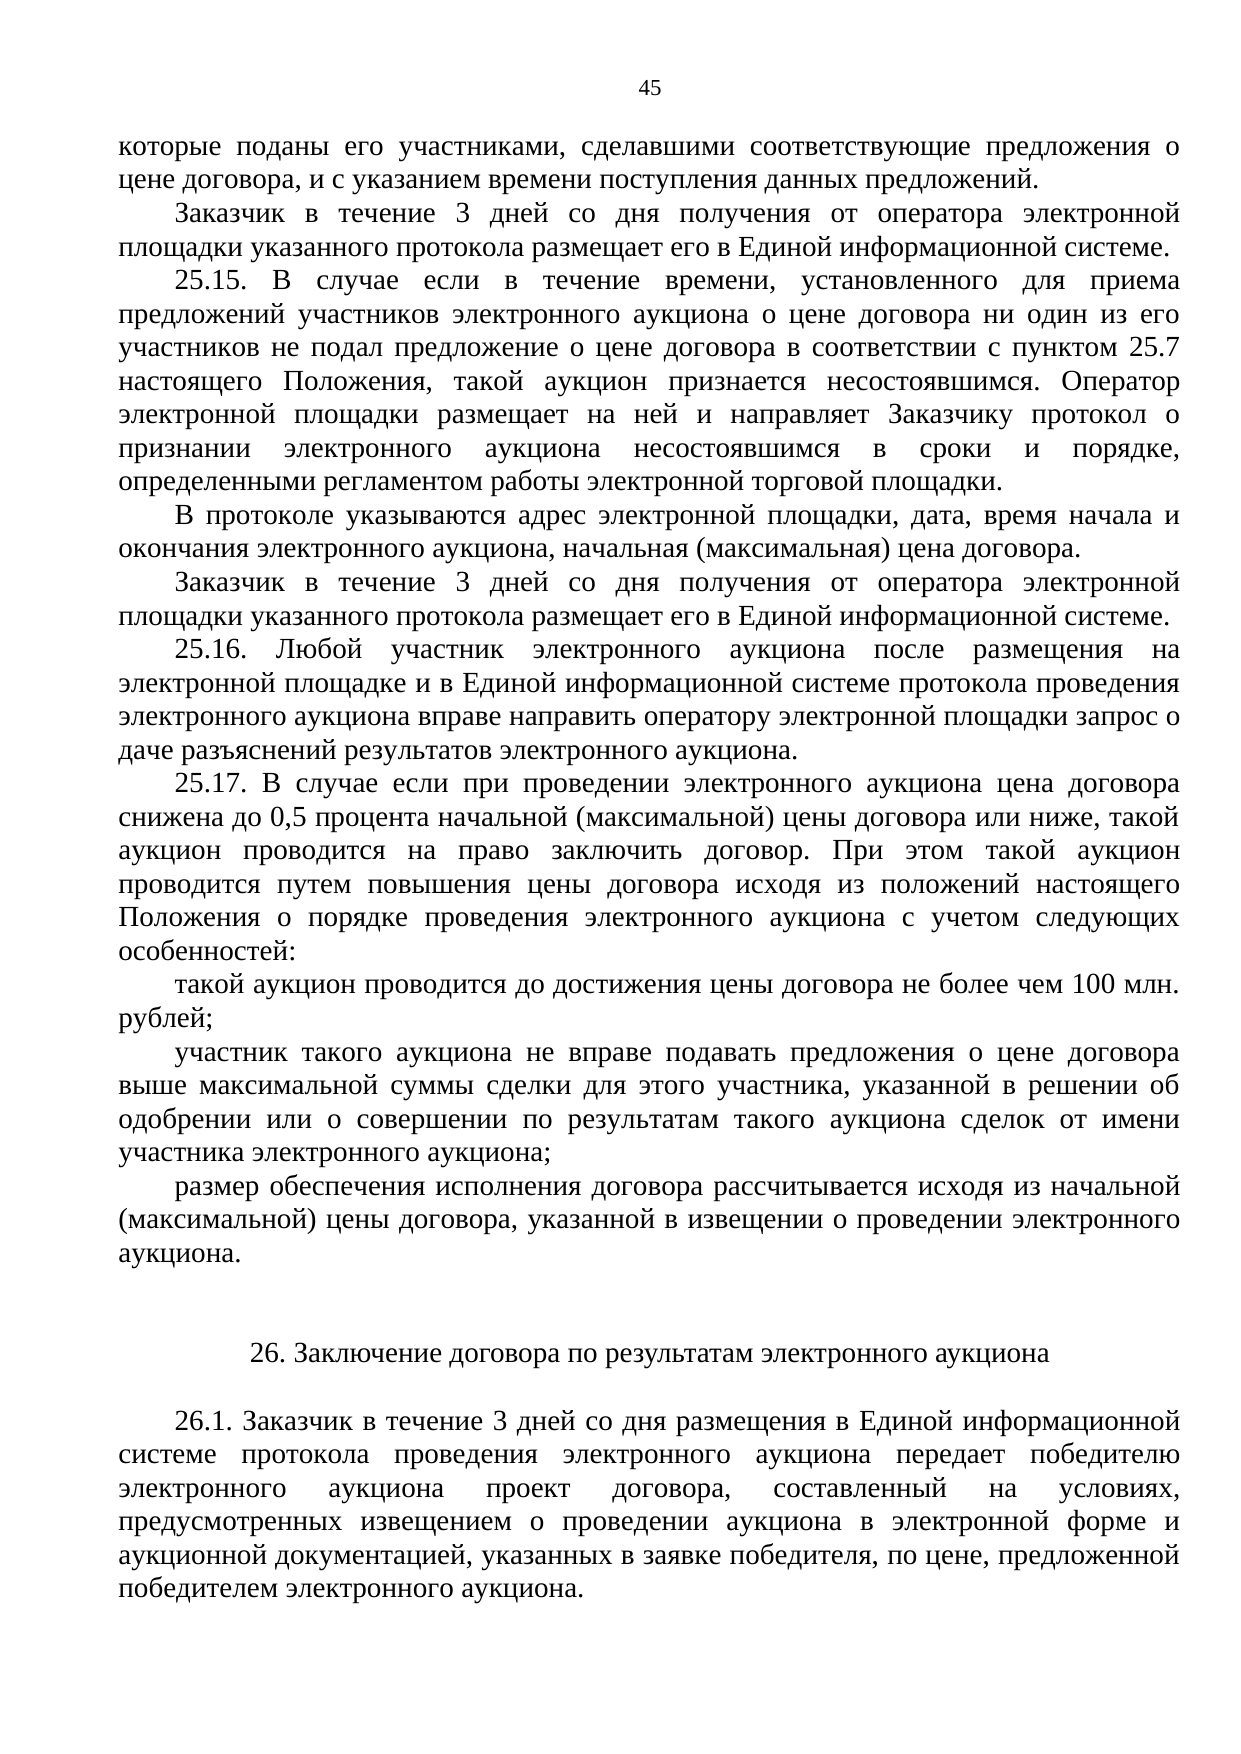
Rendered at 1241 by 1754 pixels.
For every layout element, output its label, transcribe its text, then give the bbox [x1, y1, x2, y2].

text Заказчик в течение 3 дней со дня получения от оператора электронной площадки указанного протокола размещает его в Единой информационной системе. [118, 564, 1181, 631]
text В протоколе указываются адрес электронной площадки, дата, время начала и окончания электронного аукциона, начальная (максимальная) цена договора. [118, 497, 1181, 564]
text Заказчик в течение 3 дней со дня получения от оператора электронной площадки указанного протокола размещает его в Единой информационной системе. [118, 195, 1181, 262]
subtitle 26. Заключение договора по результатам электронного аукциона [118, 1336, 1181, 1369]
text размер обеспечения исполнения договора рассчитывается исходя из начальной (максимальной) цены договора, указанной в извещении о проведении электронного аукциона. [118, 1168, 1181, 1268]
text 25.17. В случае если при проведении электронного аукциона цена договора снижена до 0,5 процента начальной (максимальной) цены договора или ниже, такой аукцион проводится на право заключить договор. При этом такой аукцион проводится путем повышения цены договора исходя из положений настоящего Положения о порядке проведения электронного аукциона с учетом следующих особенностей: [118, 765, 1181, 967]
text 26.1. Заказчик в течение 3 дней со дня размещения в Единой информационной системе протокола проведения электронного аукциона передает победителю электронного аукциона проект договора, составленный на условиях, предусмотренных извещением о проведении аукциона в электронной форме и аукционной документацией, указанных в заявке победителя, по цене, предложенной победителем электронного аукциона. [118, 1403, 1181, 1604]
text участник такого аукциона не вправе подавать предложения о цене договора выше максимальной суммы сделки для этого участника, указанной в решении об одобрении или о совершении по результатам такого аукциона сделок от имени участника электронного аукциона; [118, 1034, 1181, 1168]
text 25.15. В случае если в течение времени, установленного для приема предложений участников электронного аукциона о цене договора ни один из его участников не подал предложение о цене договора в соответствии с пунктом 25.7 настоящего Положения, такой аукцион признается несостоявшимся. Оператор электронной площадки размещает на ней и направляет Заказчику протокол о признании электронного аукциона несостоявшимся в сроки и порядке, определенными регламентом работы электронной торговой площадки. [118, 262, 1181, 497]
text такой аукцион проводится до достижения цены договора не более чем 100 млн. рублей; [118, 967, 1181, 1034]
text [118, 128, 1181, 195]
text 25.16. Любой участник электронного аукциона после размещения на электронной площадке и в Единой информационной системе протокола проведения электронного аукциона вправе направить оператору электронной площадки запрос о даче разъяснений результатов электронного аукциона. [118, 631, 1181, 765]
